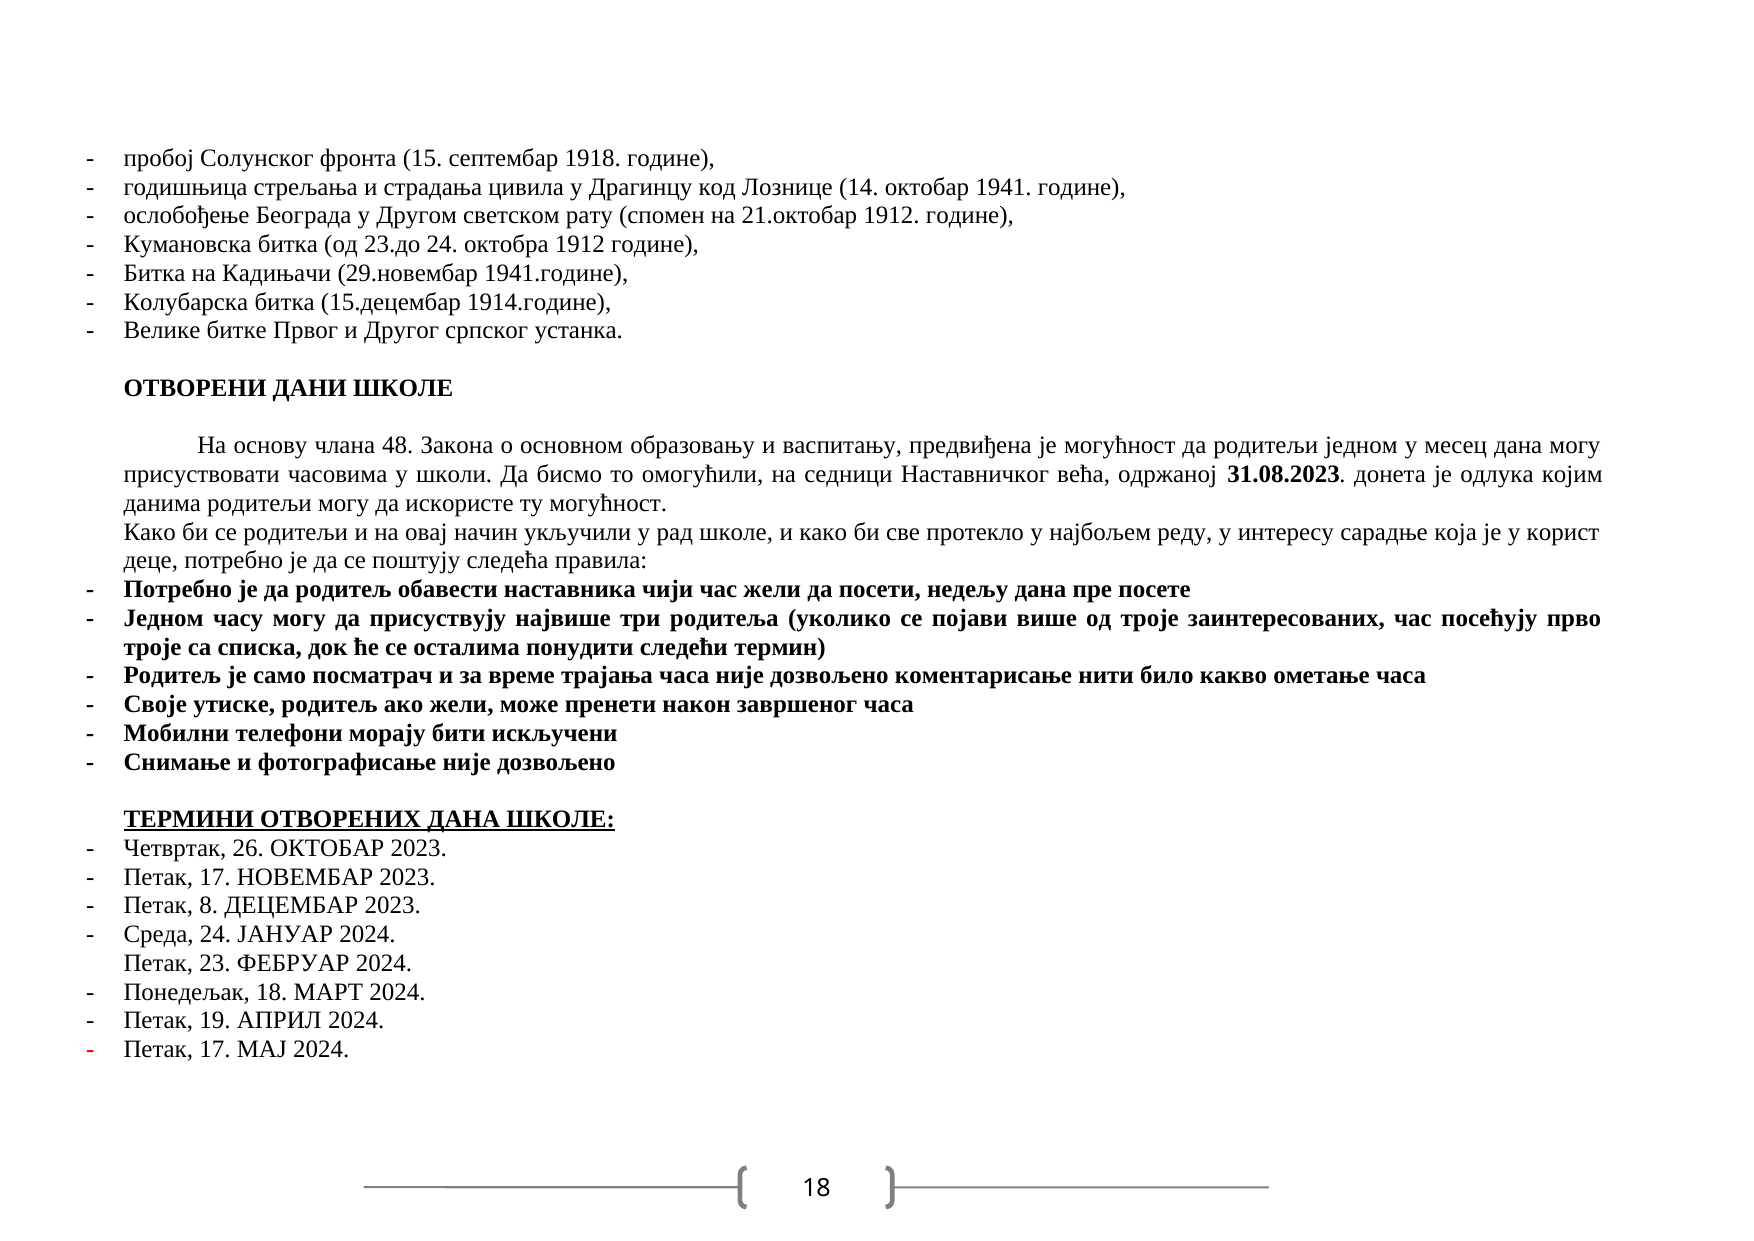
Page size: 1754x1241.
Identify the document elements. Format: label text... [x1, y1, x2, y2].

list Петак, 17. НОВЕМБАР 2023. [86, 862, 1603, 891]
list Снимање и фотографисање није дозвољено [86, 747, 1603, 776]
list Родитељ је само посматрач и за време трајања часа није дозвољено коментарисање нити било какво ометање часа [86, 661, 1603, 689]
list Колубарска битка (15.децембар 1914.године), [86, 287, 1567, 316]
list годишњица стрељања и страдања цивила у Драгинцу код Лознице (14. октобар 1941. године), [86, 172, 1567, 201]
list Битка на Кадињачи (29.новембар 1941.године), [86, 258, 1567, 287]
list Петак, 8. ДЕЦЕМБАР 2023. [86, 891, 1603, 919]
list Кумановска битка (од 23.до 24. октобра 1912 године), [86, 229, 1567, 258]
list Своје утиске, родитељ ако жели, може пренети након завршеног часа [86, 689, 1603, 718]
list ТЕРМИНИ ОТВОРЕНИХ ДАНА ШКОЛЕ: [123, 804, 1603, 833]
list Петак, 17. МАЈ 2024. [86, 1034, 1603, 1063]
text Како би се родитељи и на овај начин укључили у рад школе, и како би све протекло у најбољем реду, у интересу сарадње која је у корист деце, потребно је да се поштују следећа правила: [123, 517, 1603, 574]
text На основу члана 48. Закона о основном образовању и васпитању, предвиђена је могућност да родитељи једном у месец дана могу присуствовати часовима у школи. Да бисмо то омогућили, на седници Наставничког већа, одржаној 31.08.2023. донета је одлука којим данима родитељи могу да искористе ту могућност. [123, 431, 1603, 517]
list Четвртак, 26. ОКТОБАР 2023. [86, 833, 1603, 862]
list Једном часу могу да присуствују највише три родитеља (уколико се појави више од троје заинтересованих, час посећују прво троје са списка, док ће се осталима понудити следећи термин) [86, 603, 1603, 661]
list Петак, 23. ФЕБРУАР 2024. [123, 948, 1603, 977]
list ослобођење Београда у Другом светском рату (спомен на 21.октобар 1912. године), [86, 201, 1567, 229]
list Среда, 24. ЈАНУАР 2024. [86, 919, 1603, 948]
list Мобилни телефони морају бити искључени [86, 718, 1603, 747]
list пробој Солунског фронта (15. септембар 1918. године), [86, 143, 1567, 172]
list Петак, 19. АПРИЛ 2024. [86, 1006, 1603, 1034]
list Понедељак, 18. МАРТ 2024. [86, 977, 1603, 1006]
list Потребно је да родитељ обавести наставника чији час жели да посети, недељу дана пре посете [86, 574, 1603, 603]
list Велике битке Првог и Другог српског устанка. [86, 316, 1567, 344]
text ОТВОРЕНИ ДАНИ ШКОЛЕ [123, 373, 1603, 402]
